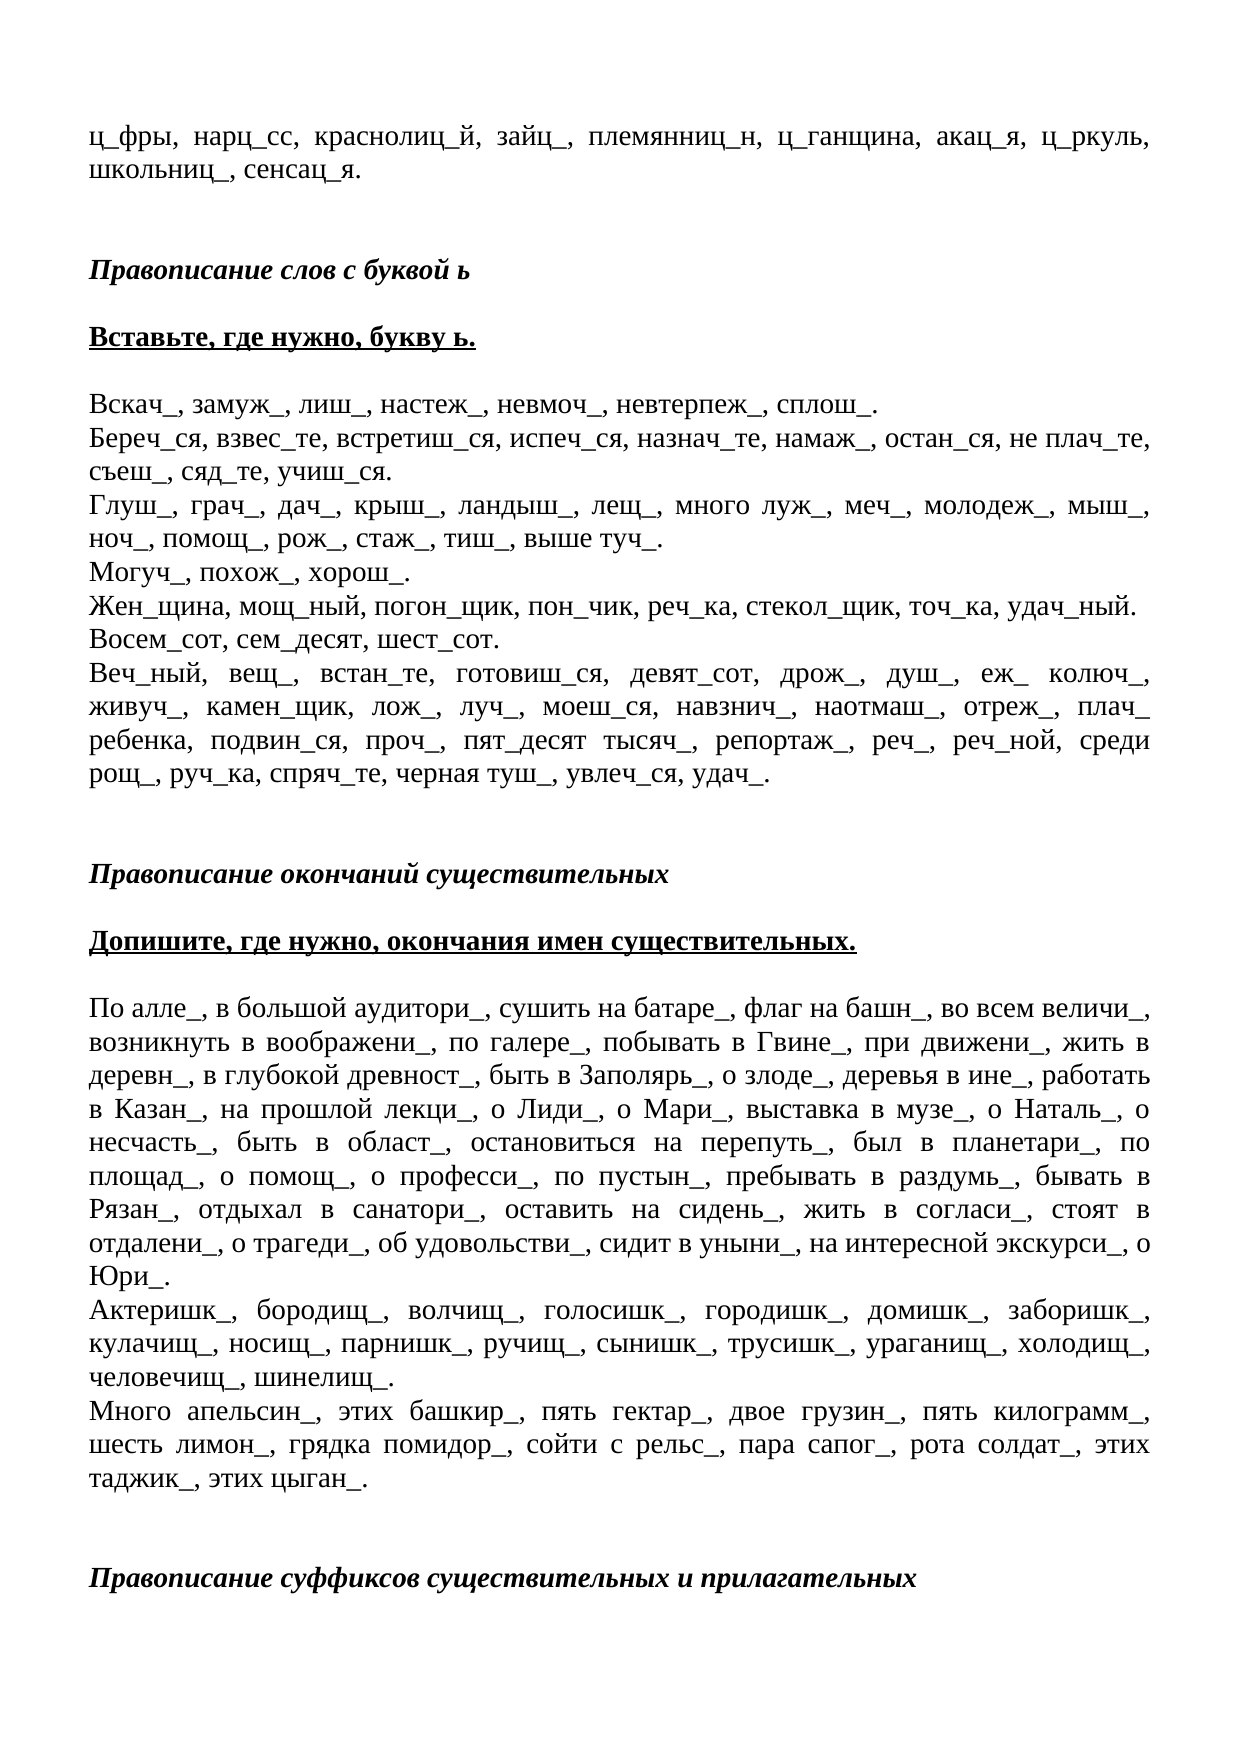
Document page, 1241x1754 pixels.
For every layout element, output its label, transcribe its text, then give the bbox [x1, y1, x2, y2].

text Могуч_, похож_, хорош_. [88, 554, 1152, 588]
text Правописание суффиксов существительных и прилагательных [88, 1560, 1152, 1594]
text Береч_ся, взвес_те, встретиш_ся, испеч_ся, назнач_те, намаж_, остан_ся, не плач_те, съеш_, сяд_те, учиш_ся. [88, 420, 1152, 487]
text Жен_щина, мощ_ный, погон_щик, пон_чик, реч_ка, стекол_щик, точ_ка, удач_ный. [88, 588, 1152, 621]
text Допишите, где нужно, окончания имен существительных. [88, 923, 1152, 957]
text По алле_, в большой аудитори_, сушить на батаре_, флаг на башн_, во всем величи_, возникнуть в воображени_, по галере_, побывать в Гвине_, при движени_, жить в деревн_, в глубокой древност_, быть в Заполярь_, о злоде_, деревья в ине_, работать в Казан_, на прошлой лекци_, о Лиди_, о Мари_, выставка в музе_, о Наталь_, о несчасть_, быть в област_, остановиться на перепуть_, был в планетари_, по площад_, о помощ_, о професси_, по пустын_, пребывать в раздумь_, бывать в Рязан_, отдыхал в санатори_, оставить на сидень_, жить в согласи_, стоят в отдалени_, о трагеди_, об удовольстви_, сидит в уныни_, на интересной экскурси_, о Юри_. [88, 990, 1152, 1292]
text Правописание слов с буквой ь [88, 252, 1152, 286]
text Вставьте, где нужно, букву ь. [88, 319, 1152, 353]
text Актеришк_, бородищ_, волчищ_, голосишк_, городишк_, домишк_, заборишк_, кулачищ_, носищ_, парнишк_, ручищ_, сынишк_, трусишк_, ураганищ_, холодищ_, человечищ_, шинелищ_. [88, 1292, 1152, 1393]
text Много апельсин_, этих башкир_, пять гектар_, двое грузин_, пять килограмм_, шесть лимон_, грядка помидор_, сойти с рельс_, пара сапог_, рота солдат_, этих таджик_, этих цыган_. [88, 1393, 1152, 1493]
text Глуш_, грач_, дач_, крыш_, ландыш_, лещ_, много луж_, меч_, молодеж_, мыш_, ноч_, помощ_, рож_, стаж_, тиш_, выше туч_. [88, 487, 1152, 554]
text Веч_ный, вещ_, встан_те, готовиш_ся, девят_сот, дрож_, душ_, еж_ колюч_, живуч_, камен_щик, лож_, луч_, моеш_ся, навзнич_, наотмаш_, отреж_, плач_ ребенка, подвин_ся, проч_, пят_десят тысяч_, репортаж_, реч_, реч_ной, среди рощ_, руч_ка, спряч_те, черная туш_, увлеч_ся, удач_. [88, 655, 1152, 789]
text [88, 118, 1152, 185]
text Правописание окончаний существительных [88, 856, 1152, 889]
text Вскач_, замуж_, лиш_, настеж_, невмоч_, невтерпеж_, сплош_. [88, 386, 1152, 420]
text Восем_сот, сем_десят, шест_сот. [88, 621, 1152, 655]
